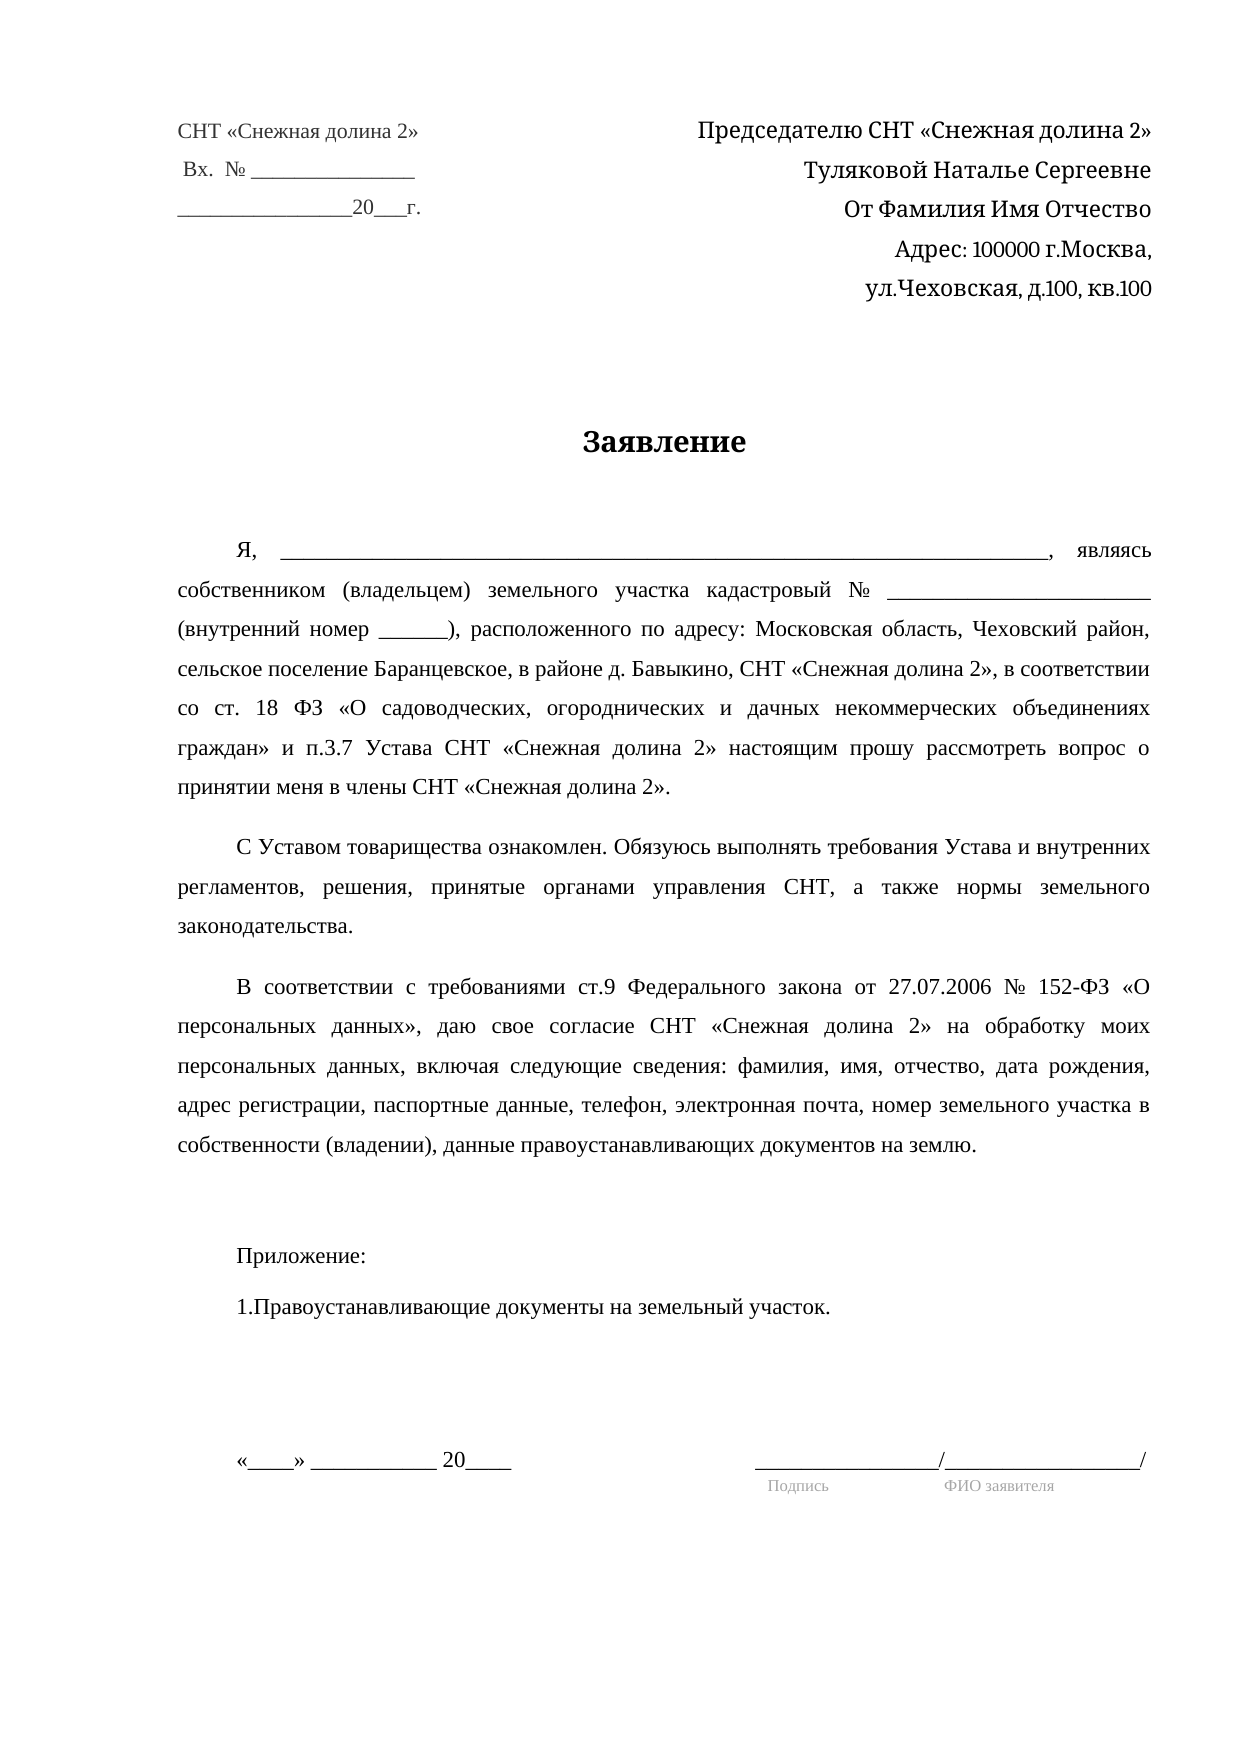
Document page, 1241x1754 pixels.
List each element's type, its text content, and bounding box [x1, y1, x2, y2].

text В соответствии с требованиями ст.9 Федерального закона от 27.07.2006 № 152-ФЗ «О персональных данных», даю свое согласие СНТ «Снежная долина 2» на обработку моих персональных данных, включая следующие сведения: фамилия, имя, отчество, дата рождения, адрес регистрации, паспортные данные, телефон, электронная почта, номер земельного участка в собственности (владении), данные правоустанавливающих документов на землю. [177, 973, 1152, 1157]
table_header СНТ «Снежная долина 2» Вх. № _______________ ________________20___г. [166, 118, 664, 355]
text «____» ___________ 20____ ________________/_________________/ Подпись ФИО заявителя [177, 1446, 1152, 1494]
text 1.Правоустанавливающие документы на земельный участок. [177, 1293, 1152, 1319]
table_header Председателю СНТ «Снежная долина 2» Туляковой Наталье Сергеевне От Фамилия Имя Отчество Адрес: 100000 г.Москва, ул.Чеховская, д.100, кв.100 [664, 118, 1163, 355]
text Заявление [177, 394, 1152, 459]
text С Уставом товарищества ознакомлен. Обязуюсь выполнять требования Устава и внутренних регламентов, решения, принятые органами управления СНТ, а также нормы земельного законодательства. [177, 833, 1152, 939]
text Я, ___________________________________________________________________, являясь собственником (владельцем) земельного участка кадастровый № _______________________ (внутренний номер ______), расположенного по адресу: Московская область, Чеховский район, сельское поселение Баранцевское, в районе д. Бавыкино, СНТ «Снежная долина 2», в соответствии со ст. 18 ФЗ «О садоводческих, огороднических и дачных некоммерческих объединениях граждан» и п.3.7 Устава СНТ «Снежная долина 2» настоящим прошу рассмотреть вопрос о принятии меня в члены СНТ «Снежная долина 2». [177, 536, 1152, 799]
text Приложение: [177, 1242, 1152, 1268]
